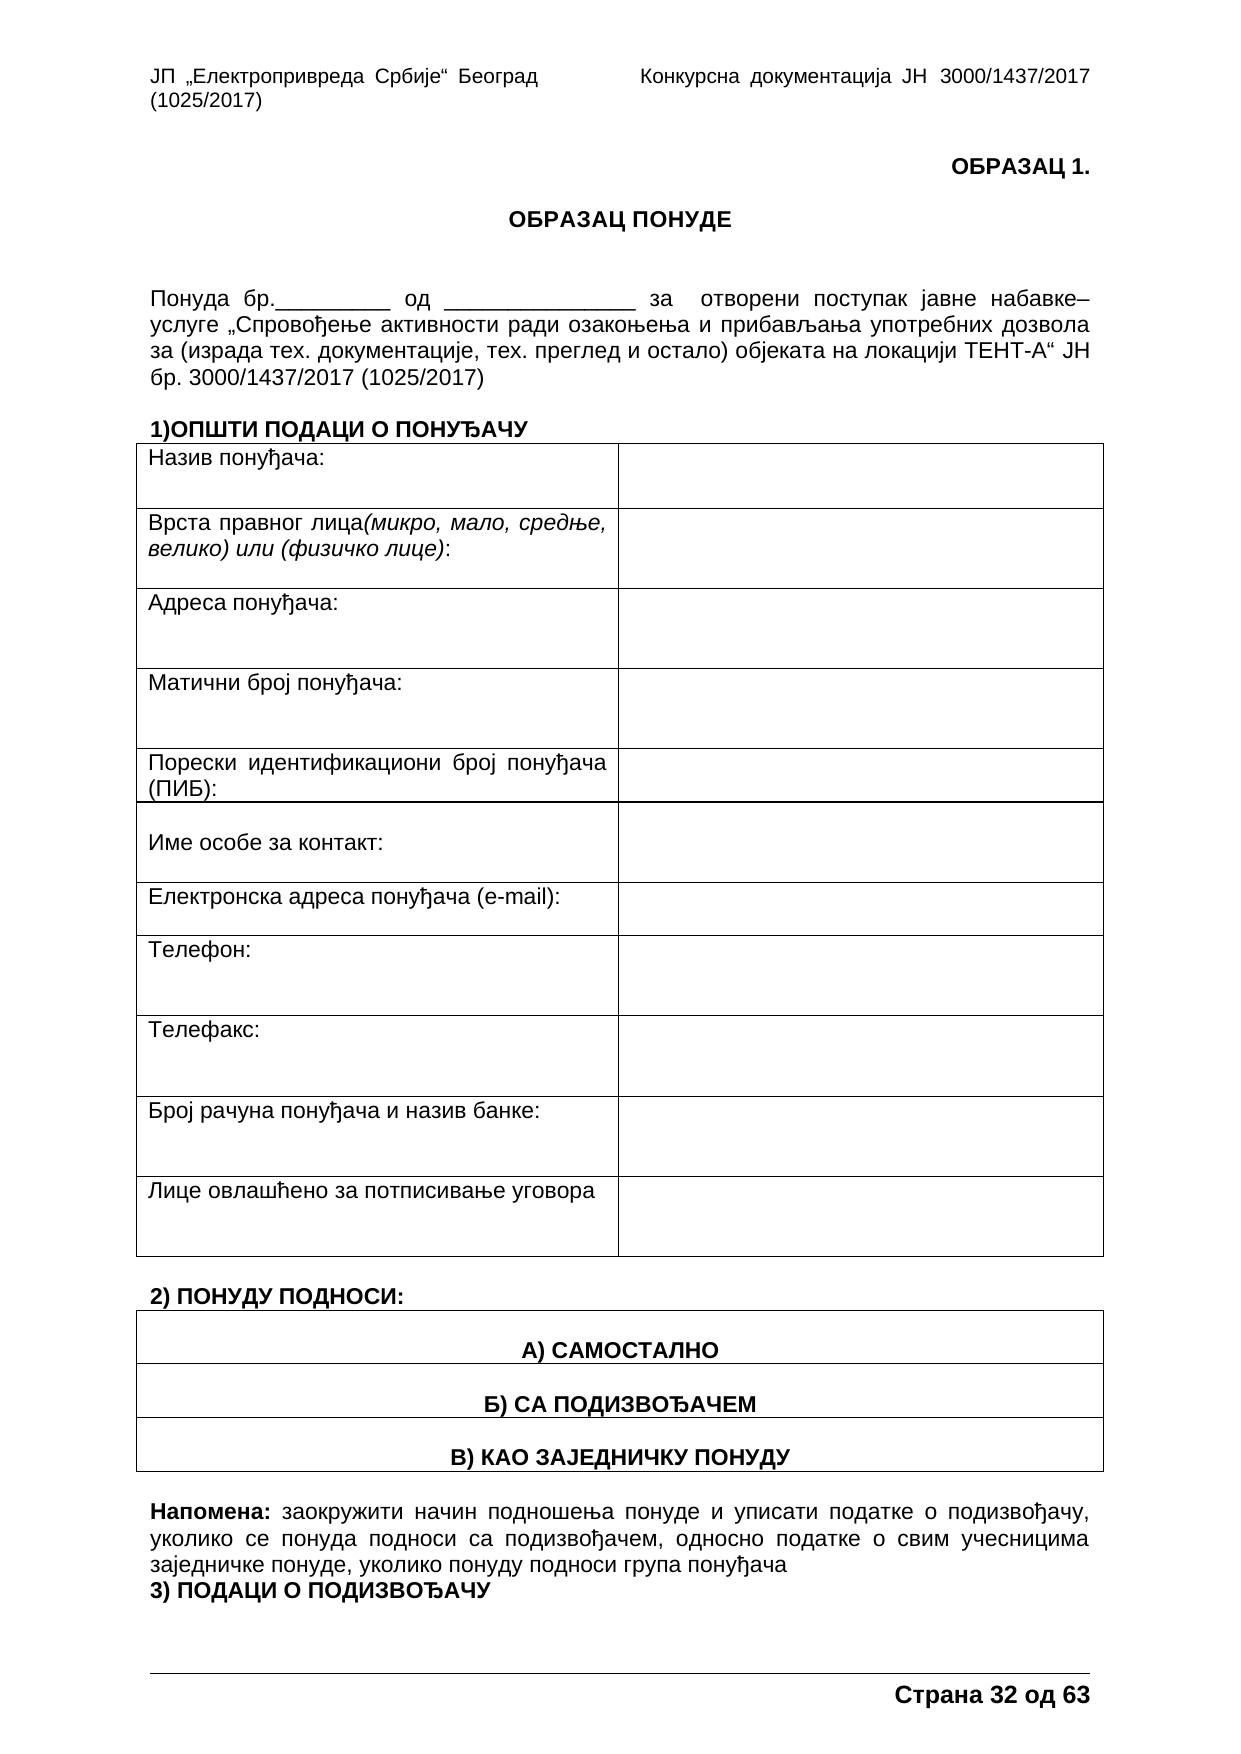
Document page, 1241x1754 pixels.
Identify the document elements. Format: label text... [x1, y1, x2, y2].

table_cell [619, 1097, 1103, 1176]
table_header А) САМОСТАЛНО [137, 1311, 1103, 1363]
table_cell В) КАО ЗАЈЕДНИЧКУ ПОНУДУ [137, 1418, 1103, 1471]
table_cell Телефакс: [137, 1016, 618, 1096]
table_cell Број рачуна понуђача и назив банке: [137, 1097, 618, 1176]
table_cell [619, 589, 1103, 668]
table_cell Телефон: [137, 936, 618, 1015]
table_cell [619, 509, 1103, 587]
table_cell [619, 749, 1103, 801]
text Напомена: заокружити начин подношења понуде и уписати податке о подизвођачу, уколико се понуда подноси са подизвођачем, односно податке о свим учесницима заједничке понуде, уколико понуду подноси група понуђача [150, 1498, 1090, 1577]
table_cell Порески идентификациони број понуђача (ПИБ): [137, 749, 618, 801]
table_cell [619, 883, 1103, 935]
text 1)ОПШТИ ПОДАЦИ О ПОНУЂАЧУ [150, 416, 1090, 443]
table_cell Матични број понуђача: [137, 669, 618, 748]
table_cell Електронска адреса понуђача (e-mail): [137, 883, 618, 935]
table_cell [619, 1016, 1103, 1096]
table_cell Адреса понуђача: [137, 589, 618, 668]
table_cell Лице овлашћено за потписивање уговора [137, 1177, 618, 1256]
table_header [619, 444, 1103, 507]
text 2) ПОНУДУ ПОДНОСИ: [150, 1283, 1090, 1309]
table_cell [619, 1177, 1103, 1256]
table_cell Б) СА ПОДИЗВОЂАЧЕМ [137, 1364, 1103, 1417]
table_cell Врста правног лица(микро, мало, средње, велико) или (физичко лице): [137, 509, 618, 587]
text Понуда бр._________ од _______________ за отворени поступак јавне набавке– услуге „Спровођење активности ради озакоњења и прибављања употребних дозвола за (израда тех. документације, тех. преглед и остало) објеката на локацији ТЕНТ-А“ ЈН бр. 3000/1437/2017 (1025/2017) [150, 285, 1090, 390]
text ОБРАЗАЦ 1. [150, 153, 1090, 179]
table_cell Име особе за контакт: [137, 803, 618, 882]
table_cell [619, 803, 1103, 882]
text 3) ПОДАЦИ О ПОДИЗВОЂАЧУ [150, 1577, 1090, 1603]
table_cell [619, 936, 1103, 1015]
text ОБРАЗАЦ ПОНУДЕ [150, 206, 1090, 232]
table_cell [619, 669, 1103, 748]
table_header Назив понуђача: [137, 444, 618, 507]
